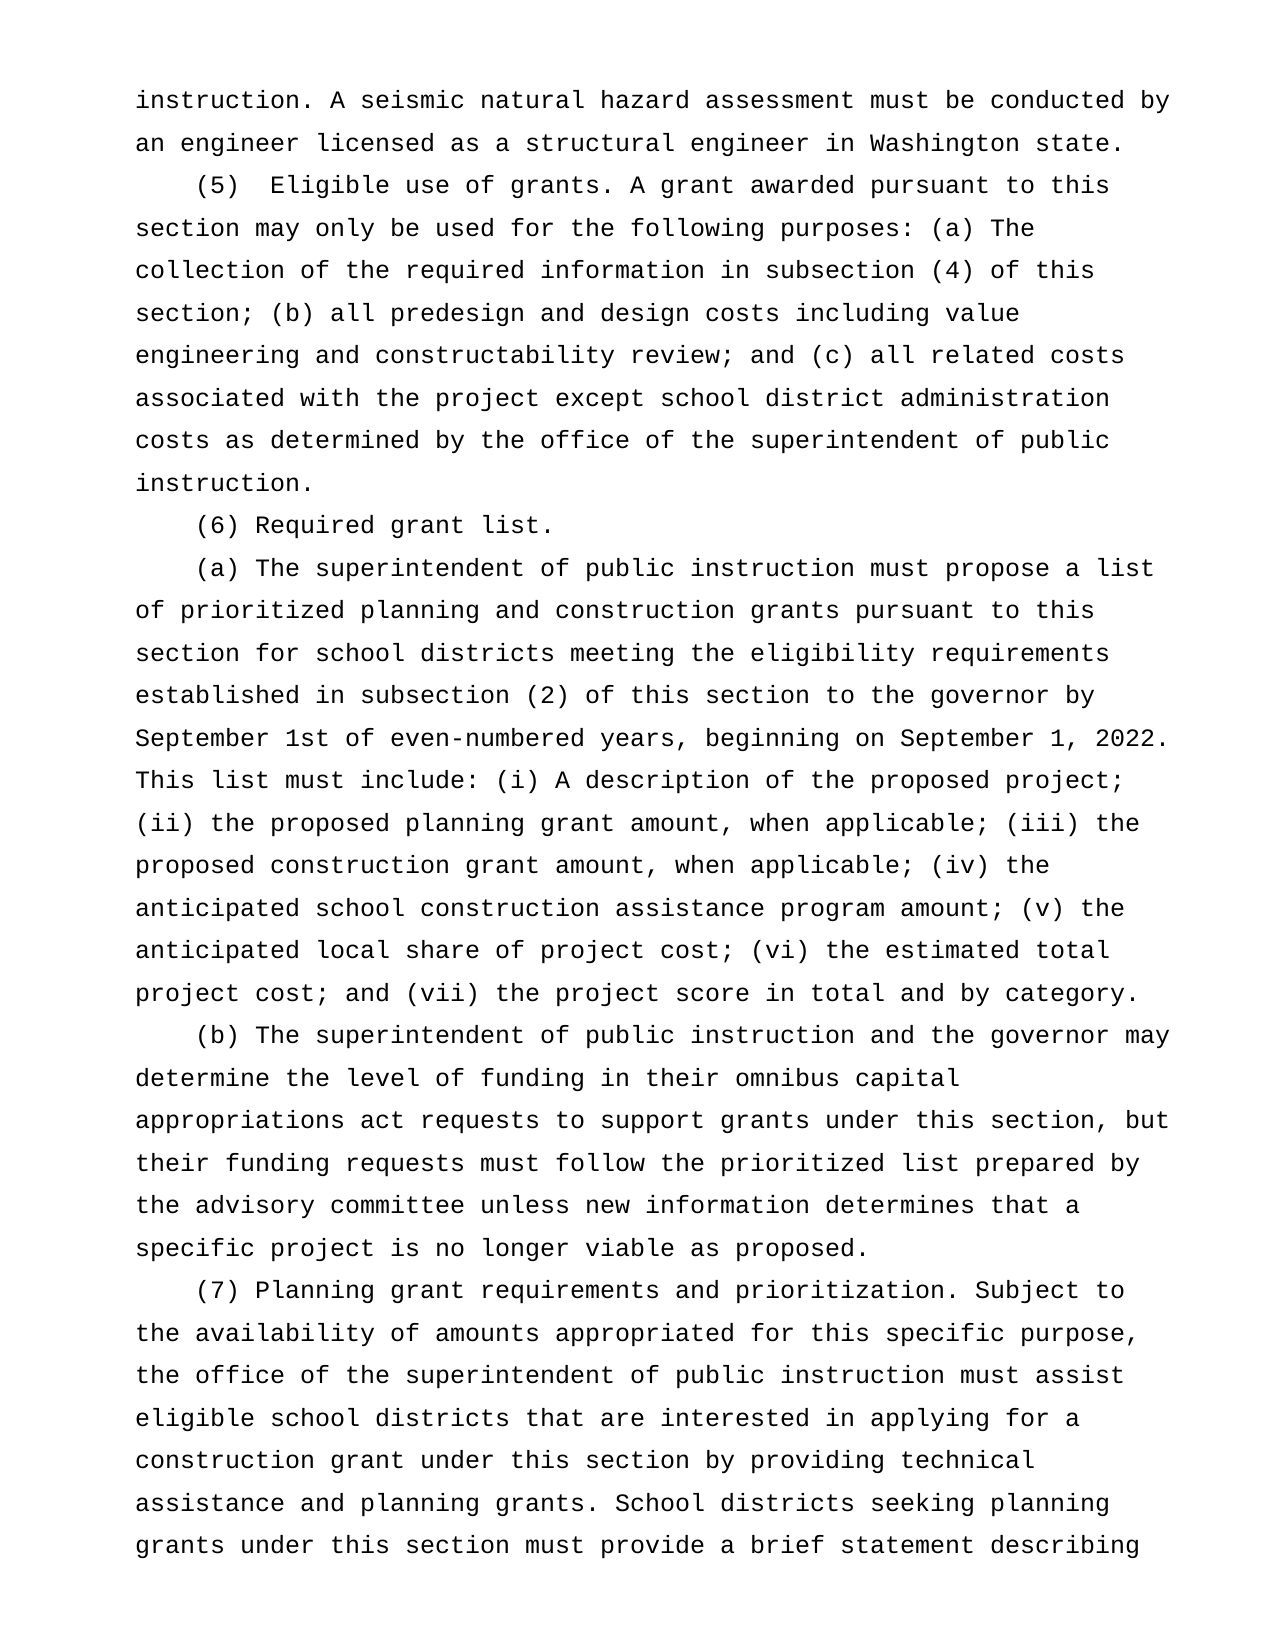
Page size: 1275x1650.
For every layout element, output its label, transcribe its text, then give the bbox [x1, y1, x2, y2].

text (5) Eligible use of grants. A grant awarded pursuant to this section may only be used for the following purposes: (a) The collection of the required information in subsection (4) of this section; (b) all predesign and design costs including value engineering and constructability review; and (c) all related costs associated with the project except school district administration costs as determined by the office of the superintendent of public instruction. [135, 160, 1170, 500]
text (6) Required grant list. [135, 500, 1170, 542]
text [135, 1265, 1170, 1562]
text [135, 75, 1170, 160]
text (b) The superintendent of public instruction and the governor may determine the level of funding in their omnibus capital appropriations act requests to support grants under this section, but their funding requests must follow the prioritized list prepared by the advisory committee unless new information determines that a specific project is no longer viable as proposed. [135, 1010, 1170, 1265]
text (a) The superintendent of public instruction must propose a list of prioritized planning and construction grants pursuant to this section for school districts meeting the eligibility requirements established in subsection (2) of this section to the governor by September 1st of even-numbered years, beginning on September 1, 2022. This list must include: (i) A description of the proposed project; (ii) the proposed planning grant amount, when applicable; (iii) the proposed construction grant amount, when applicable; (iv) the anticipated school construction assistance program amount; (v) the anticipated local share of project cost; (vi) the estimated total project cost; and (vii) the project score in total and by category. [135, 542, 1170, 1010]
